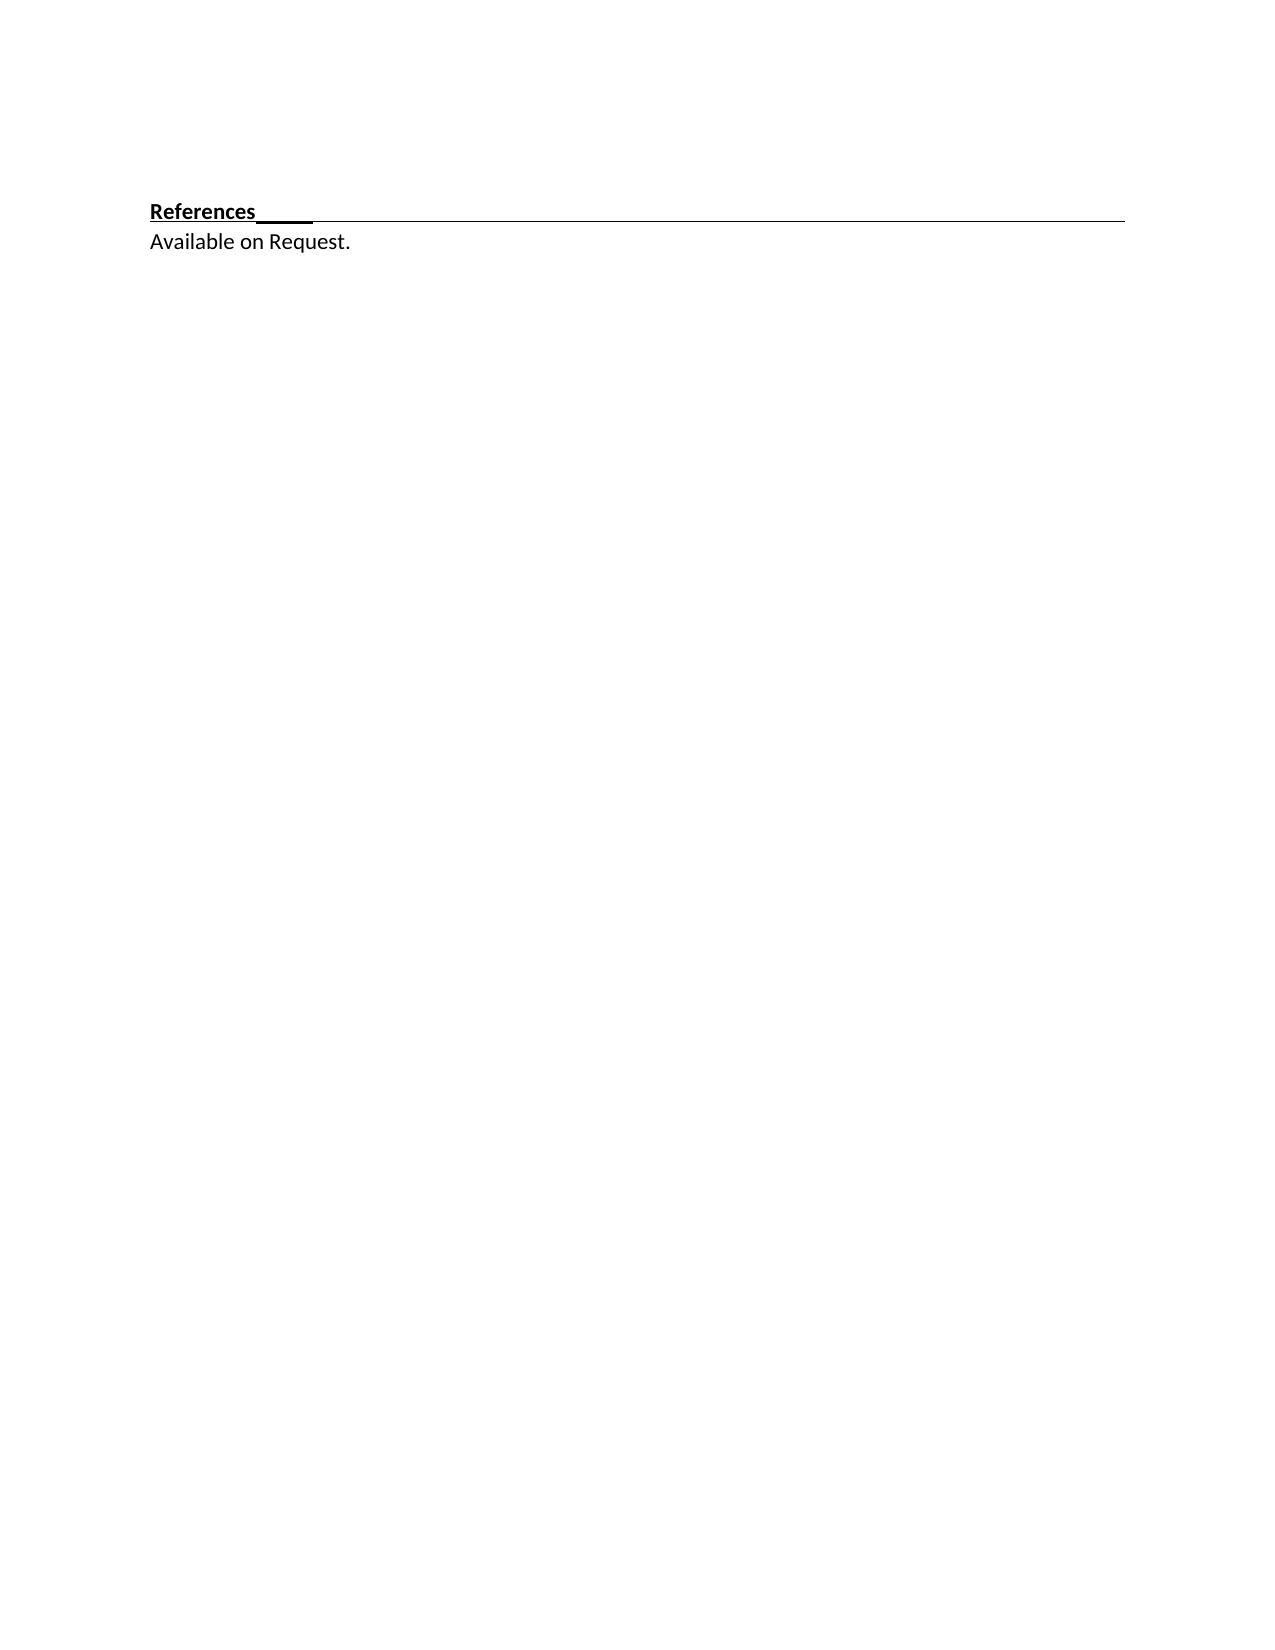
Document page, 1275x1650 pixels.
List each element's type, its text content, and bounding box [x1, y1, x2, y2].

text References Available on Request. [150, 222, 1125, 255]
text References Available on Request. [150, 197, 1125, 221]
